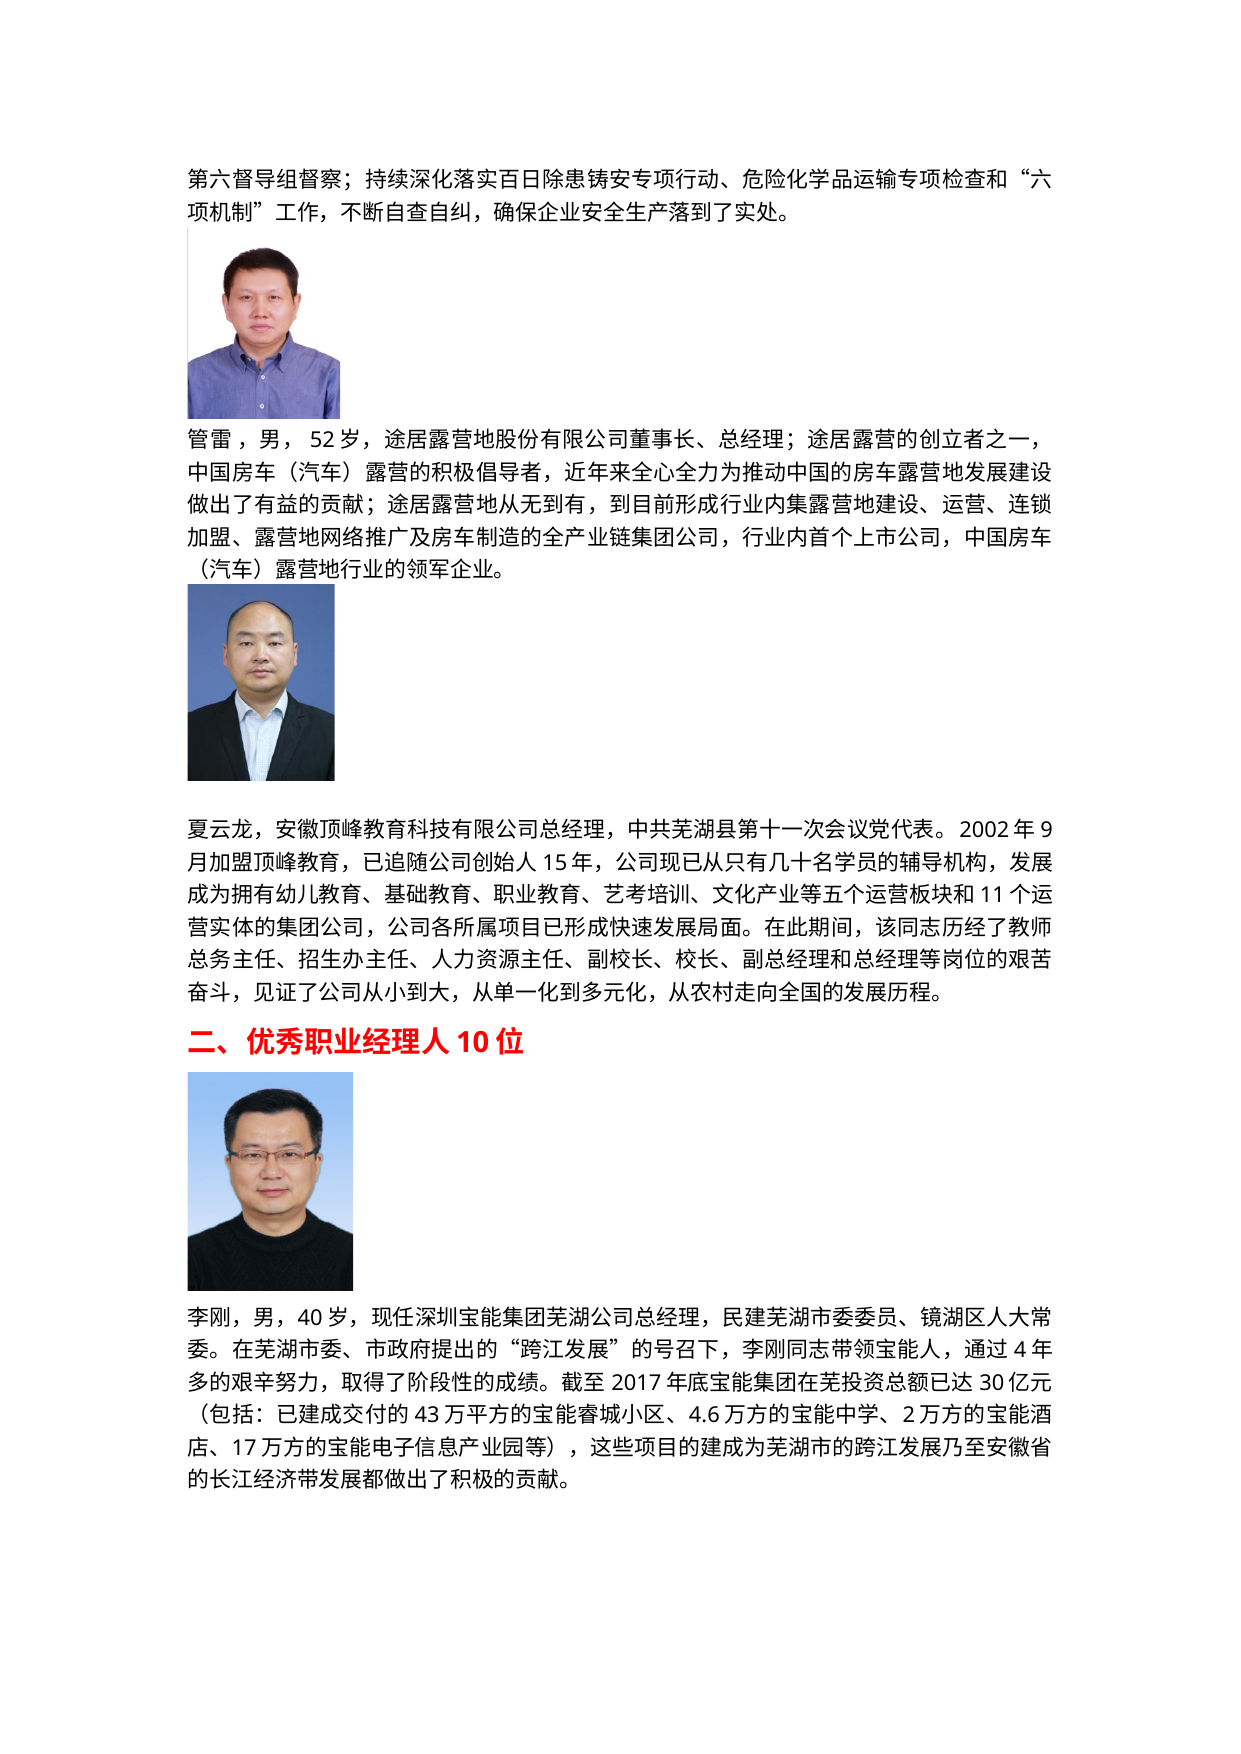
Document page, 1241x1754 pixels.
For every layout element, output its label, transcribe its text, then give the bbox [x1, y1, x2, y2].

text 管雷 ，男， 52岁，途居露营地股份有限公司董事长、总经理；途居露营的创立者之一，中国房车（汽车）露营的积极倡导者，近年来全心全力为推动中国的房车露营地发展建设做出了有益的贡献；途居露营地从无到有，到目前形成行业内集露营地建设、运营、连锁加盟、露营地网络推广及房车制造的全产业链集团公司，行业内首个上市公司，中国房车（汽车）露营地行业的领军企业。 [187, 422, 1053, 584]
text 夏云龙，安徽顶峰教育科技有限公司总经理，中共芜湖县第十一次会议党代表。2002年9月加盟顶峰教育，已追随公司创始人15年，公司现已从只有几十名学员的辅导机构，发展成为拥有幼儿教育、基础教育、职业教育、艺考培训、文化产业等五个运营板块和11个运营实体的集团公司，公司各所属项目已形成快速发展局面。在此期间，该同志历经了教师、总务主任、招生办主任、人力资源主任、副校长、校长、副总经理和总经理等岗位的艰苦奋斗，见证了公司从小到大，从单一化到多元化，从农村走向全国的发展历程。 [187, 812, 1053, 1007]
picture [187, 1072, 354, 1291]
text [187, 162, 1053, 227]
text 李刚，男，40岁，现任深圳宝能集团芜湖公司总经理，民建芜湖市委委员、镜湖区人大常委。在芜湖市委、市政府提出的“跨江发展”的号召下，李刚同志带领宝能人，通过4年多的艰辛努力，取得了阶段性的成绩。截至2017年底宝能集团在芜投资总额已达30亿元（包括：已建成交付的43万平方的宝能睿城小区、4.6万方的宝能中学、2万方的宝能酒店、17万方的宝能电子信息产业园等），这些项目的建成为芜湖市的跨江发展乃至安徽省的长江经济带发展都做出了积极的贡献。 [187, 1299, 1053, 1494]
text 二、优秀职业经理人10位 [187, 1007, 1053, 1072]
picture [187, 584, 335, 781]
picture [187, 227, 341, 419]
